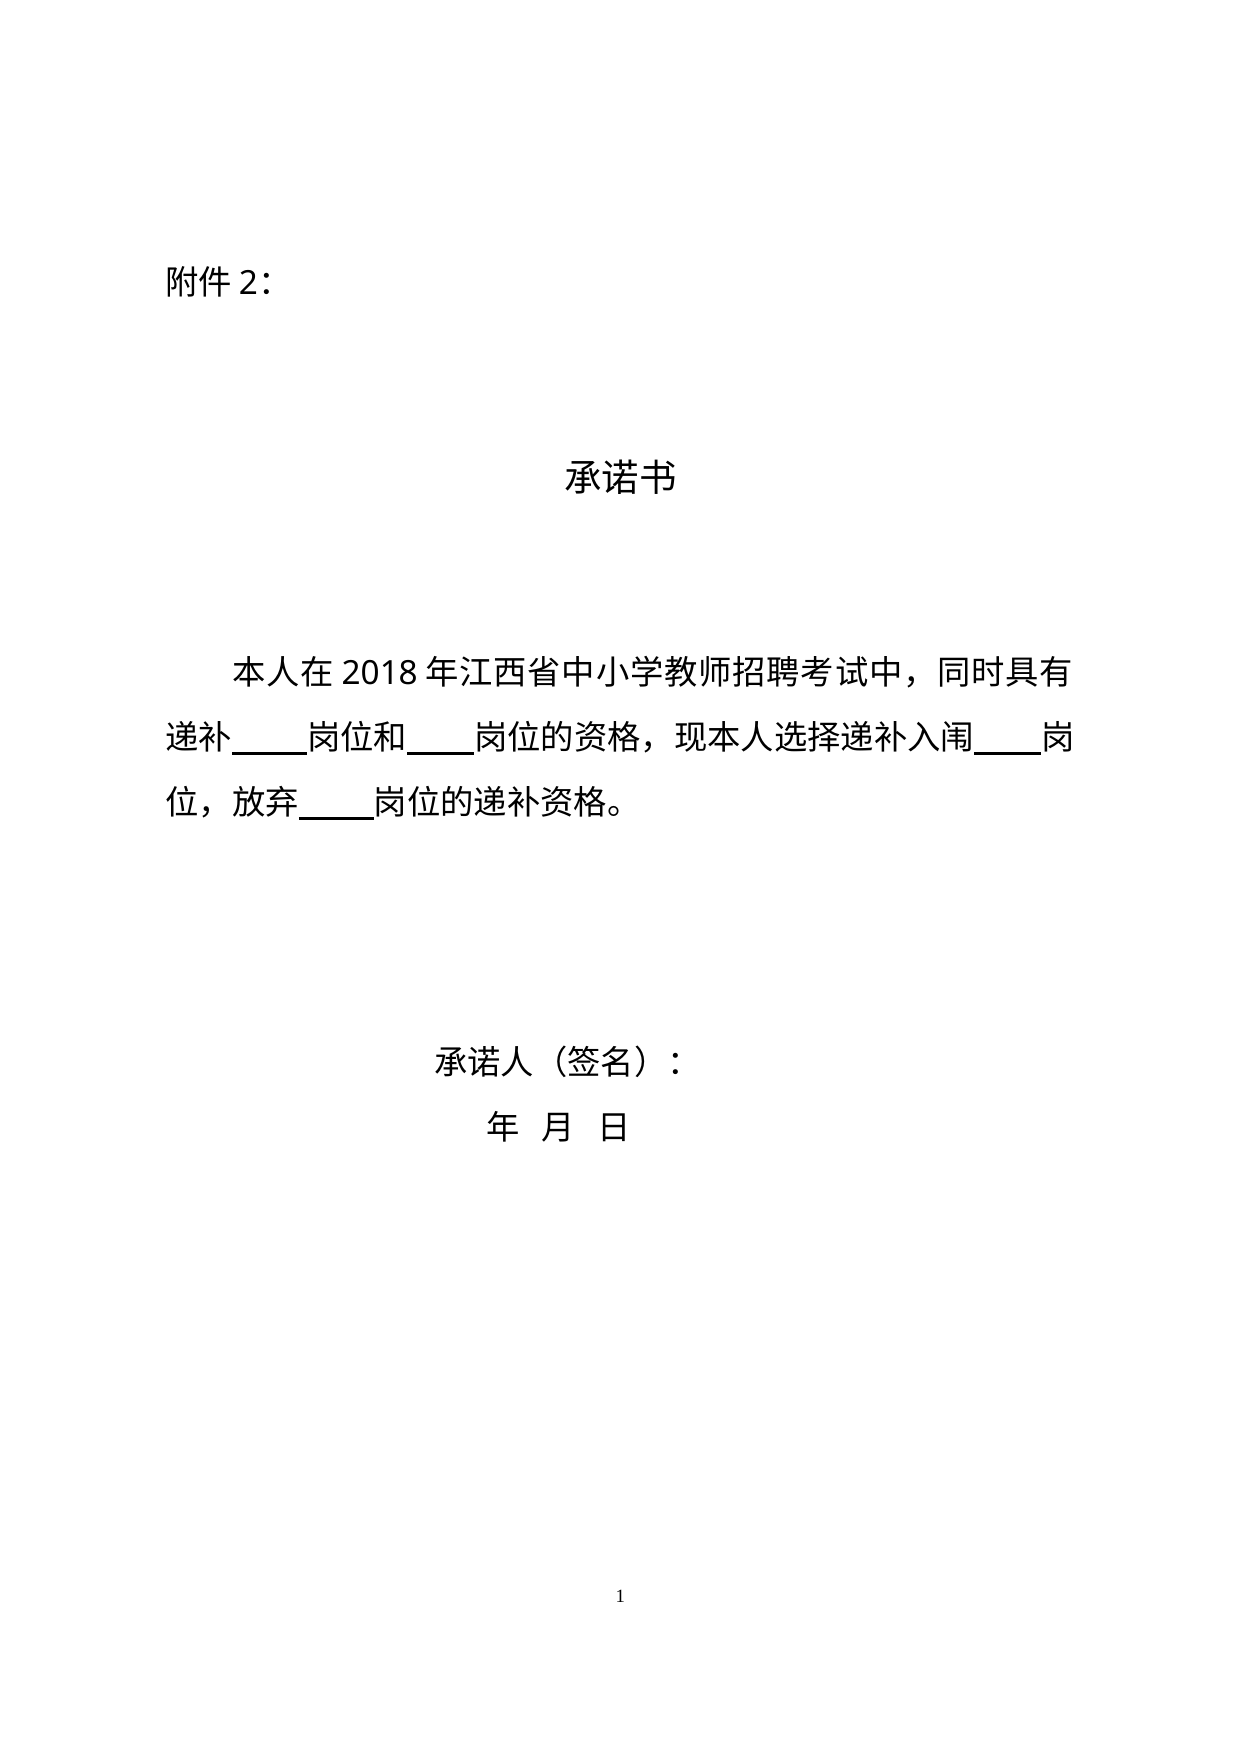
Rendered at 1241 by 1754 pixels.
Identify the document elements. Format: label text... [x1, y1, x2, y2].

text 承诺人（签名）： [165, 1028, 1075, 1093]
text 本人在2018年江西省中小学教师招聘考试中，同时具有递补 岗位和 岗位的资格，现本人选择递补入闱 岗位，放弃 岗位的递补资格。 [165, 638, 1075, 833]
text 承诺书 [165, 443, 1075, 508]
text 附件2： [165, 248, 1075, 313]
text 年 月 日 [165, 1093, 1075, 1158]
